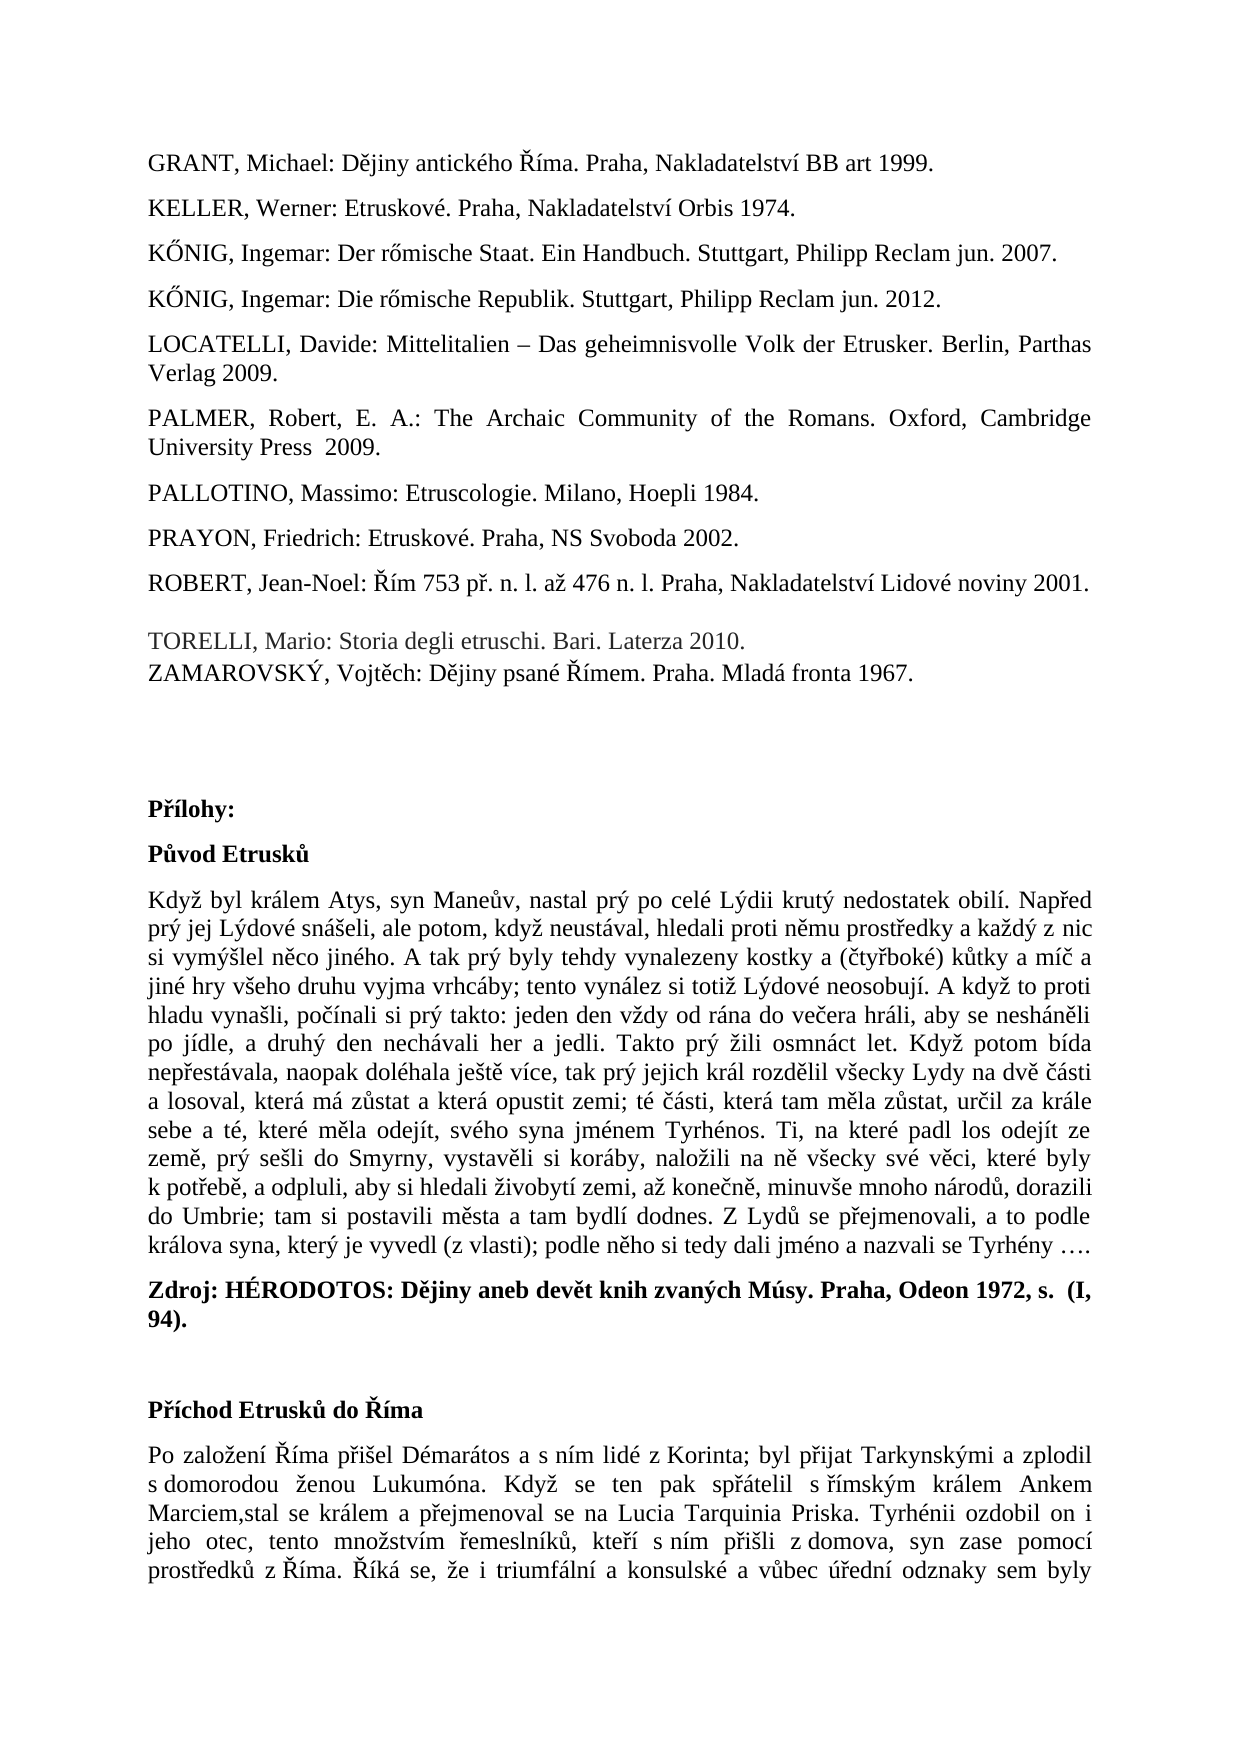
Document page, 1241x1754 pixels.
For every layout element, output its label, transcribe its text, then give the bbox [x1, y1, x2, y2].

text GRANT, Michael: Dějiny antického Říma. Praha, Nakladatelství BB art 1999. [148, 148, 1093, 176]
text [148, 1440, 1093, 1584]
text LOCATELLI, Davide: Mittelitalien – Das geheimnisvolle Volk der Etrusker. Berlin, Parthas Verlag 2009. [148, 329, 1093, 387]
text ZAMAROVSKÝ, Vojtěch: Dějiny psané Římem. Praha. Mladá fronta 1967. [148, 658, 1093, 686]
text ROBERT, Jean-Noel: Řím 753 př. n. l. až 476 n. l. Praha, Nakladatelství Lidové noviny 2001. [148, 568, 1093, 597]
text PALMER, Robert, E. A.: The Archaic Community of the Romans. Oxford, Cambridge University Press 2009. [148, 403, 1093, 461]
text Původ Etrusků [148, 839, 1093, 868]
text Když byl králem Atys, syn Maneův, nastal prý po celé Lýdii krutý nedostatek obilí. Napřed prý jej Lýdové snášeli, ale potom, když neustával, hledali proti němu prostředky a každý z nic si vymýšlel něco jiného. A tak prý byly tehdy vynalezeny kostky a (čtyřboké) kůtky a míč a jiné hry všeho druhu vyjma vrhcáby; tento vynález si totiž Lýdové neosobují. A když to proti hladu vynašli, počínali si prý takto: jeden den vždy od rána do večera hráli, aby se nesháněli po jídle, a druhý den nechávali her a jedli. Takto prý žili osmnáct let. Když potom bída nepřestávala, naopak doléhala ještě více, tak prý jejich král rozdělil všecky Lydy na dvě části a losoval, která má zůstat a která opustit zemi; té části, která tam měla zůstat, určil za krále sebe a té, které měla odejít, svého syna jménem Tyrhénos. Ti, na které padl los odejít ze země, prý sešli do Smyrny, vystavěli si koráby, naložili na ně všecky své věci, které byly k potřebě, a odpluli, aby si hledali živobytí zemi, až konečně, minuvše mnoho národů, dorazili do Umbrie; tam si postavili města a tam bydlí dodnes. Z Lydů se přejmenovali, a to podle králova syna, který je vyvedl (z vlasti); podle něho si tedy dali jméno a nazvali se Tyrhény …. [148, 885, 1093, 1258]
text KŐNIG, Ingemar: Die rőmische Republik. Stuttgart, Philipp Reclam jun. 2012. [148, 284, 1093, 313]
text KŐNIG, Ingemar: Der rőmische Staat. Ein Handbuch. Stuttgart, Philipp Reclam jun. 2007. [148, 238, 1093, 267]
text Pallotino, Massimo: Etruscologie. Milano, Hoepli 1984. [148, 478, 1093, 506]
text PRAYON, Friedrich: Etruskové. Praha, NS Svoboda 2002. [148, 523, 1093, 552]
text KELLER, Werner: Etruskové. Praha, Nakladatelství Orbis 1974. [148, 193, 1093, 222]
text Torelli, Mario: Storia degli etruschi. Bari. Laterza 2010. [148, 626, 1093, 655]
text Zdroj: HÉRODOTOS: Dějiny aneb devět knih zvaných Músy. Praha, Odeon 1972, s. (I, 94). [148, 1275, 1093, 1333]
text Příchod Etrusků do Říma [148, 1395, 1093, 1423]
text Přílohy: [148, 794, 1093, 823]
